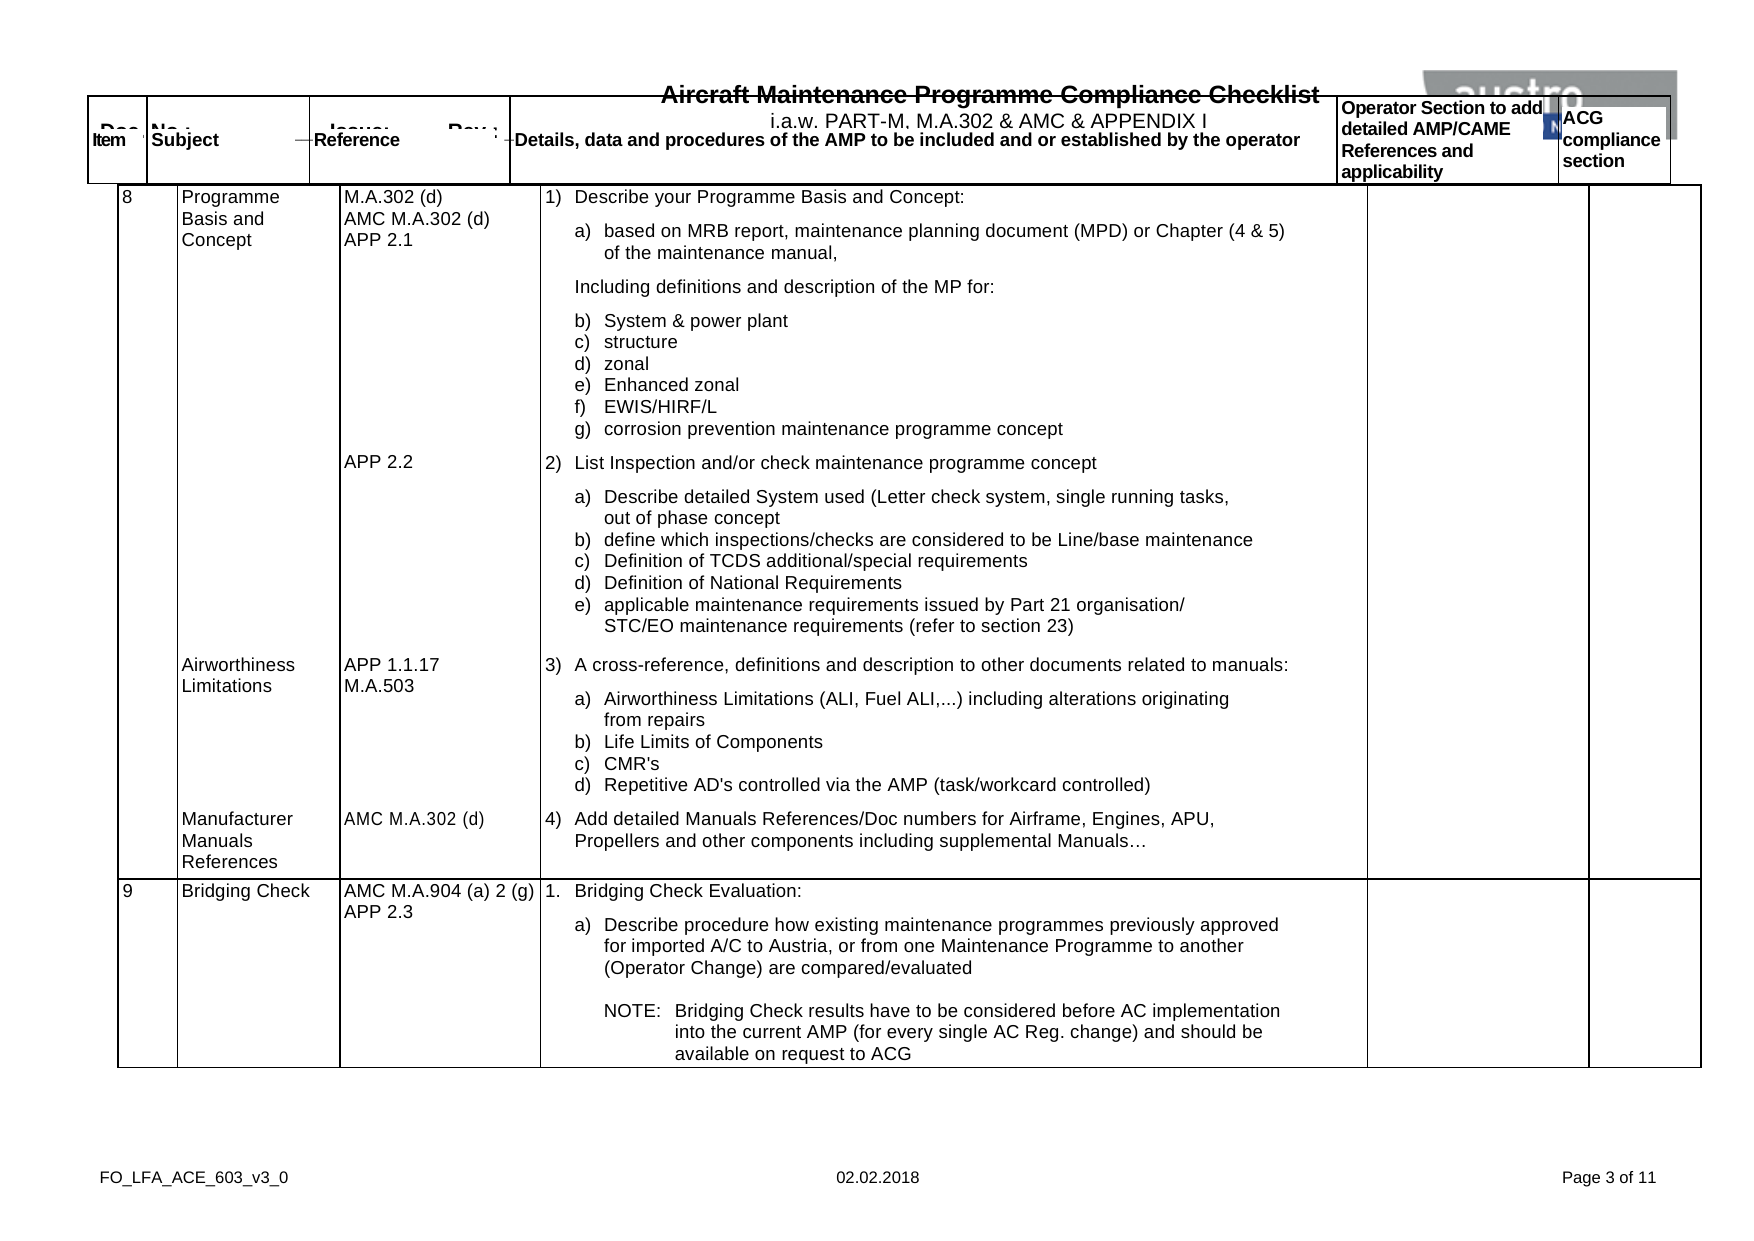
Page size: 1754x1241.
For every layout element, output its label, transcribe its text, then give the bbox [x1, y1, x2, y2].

table_cell M.A.302 (d) AMC M.A.302 (d) APP 2.1 APP 2.2 [341, 186, 540, 653]
table_cell [119, 654, 177, 878]
table_cell 8 [119, 186, 177, 653]
table_cell [1368, 880, 1588, 1067]
table_cell APP 1.1.17 M.A.503 AMC M.A.302 (d) [341, 654, 540, 878]
picture [1543, 97, 1558, 143]
table_cell [1368, 186, 1588, 653]
table_cell Programme Basis and Concept [178, 186, 339, 653]
table_cell 9 [119, 880, 177, 1067]
table_cell [1590, 654, 1700, 878]
table_cell A cross-reference, definitions and description to other documents related to manuals: Airworthiness Limitations (ALI, Fuel ALI,...) including alterations originating from repairs Life Limits of Components CMR's Repetitive AD's controlled via the AMP (task/workcard controlled) Add detailed Manuals References/Doc numbers for Airframe, Engines, APU, Propellers and other components including supplemental Manuals… [541, 654, 1367, 878]
table_cell Bridging Check [178, 880, 339, 1067]
table_cell AMC M.A.904 (a) 2 (g) APP 2.3 [341, 880, 540, 1067]
table_cell [1590, 880, 1700, 1067]
table_cell [1368, 654, 1588, 878]
picture [1421, 70, 1679, 143]
table_cell [1590, 186, 1700, 653]
table_cell Airworthiness Limitations Manufacturer Manuals References [178, 654, 339, 878]
table_cell Describe your Programme Basis and Concept: based on MRB report, maintenance planning document (MPD) or Chapter (4 & 5) of the maintenance manual, Including definitions and description of the MP for: System & power plant structure zonal Enhanced zonal EWIS/HIRF/L corrosion prevention maintenance programme concept List Inspection and/or check maintenance programme concept Describe detailed System used (Letter check system, single running tasks, out of phase concept define which inspections/checks are considered to be Line/base maintenance Definition of TCDS additional/special requirements Definition of National Requirements applicable maintenance requirements issued by Part 21 organisation/ STC/EO maintenance requirements (refer to section 23) [541, 186, 1367, 653]
picture [1559, 97, 1670, 143]
table_cell Bridging Check Evaluation: Describe procedure how existing maintenance programmes previously approved for imported A/C to Austria, or from one Maintenance Programme to another (Operator Change) are compared/evaluated NOTE: Bridging Check results have to be considered before AC implementation into the current AMP (for every single AC Reg. change) and should be available on request to ACG [541, 880, 1367, 1067]
